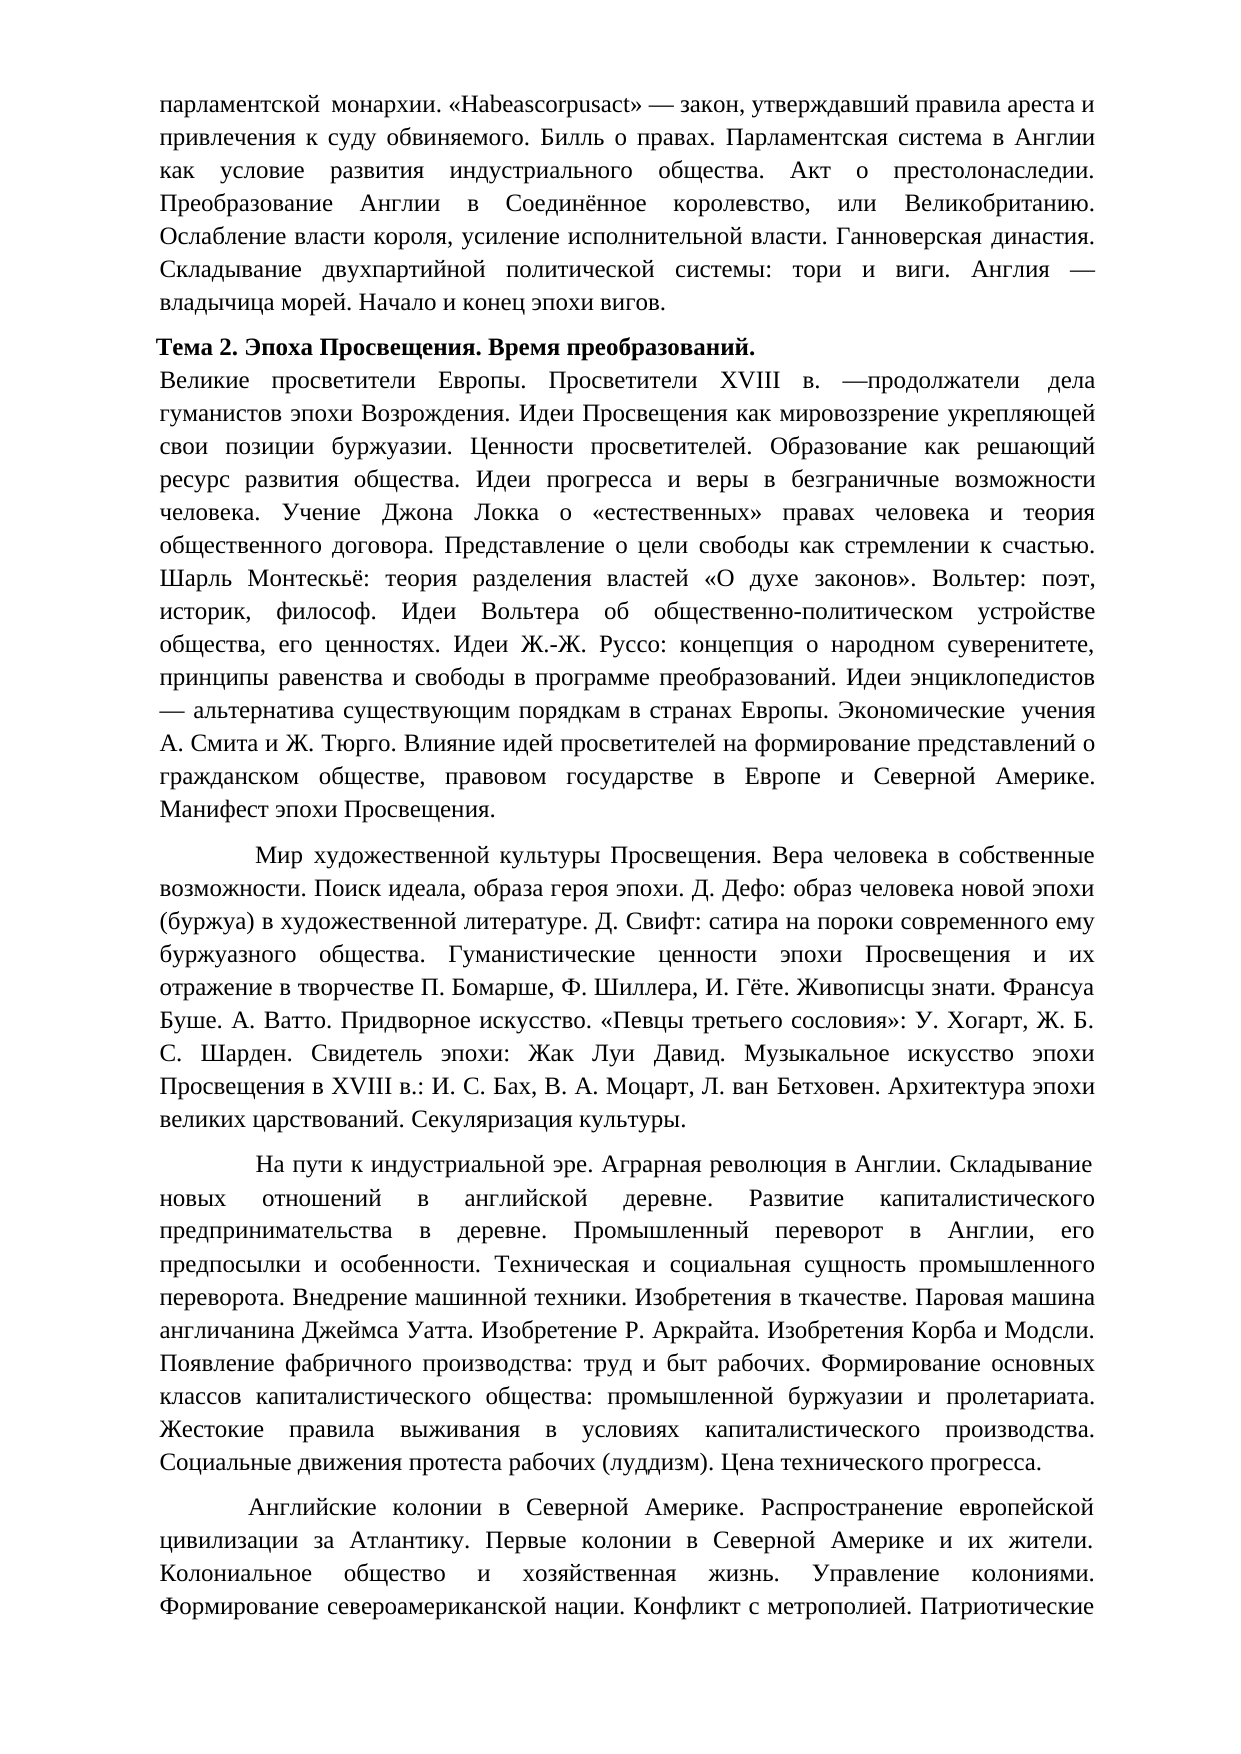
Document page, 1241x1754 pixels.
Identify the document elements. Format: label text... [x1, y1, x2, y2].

text На пути к индустриальной эре. Аграрная революция в Англии. Складывание новых отношений в английской деревне. Развитие капиталистического предпринимательства в деревне. Промышленный переворот в Англии, его предпосылки и особенности. Техническая и социальная сущность промышленного переворота. Внедрение машинной техники. Изобретения в ткачестве. Паровая машина англичанина Джеймса Уатта. Изобретение Р. Аркрайта. Изобретения Корба и Модсли. Появление фабричного производства: труд и быт рабочих. Формирование основных классов капиталистического общества: промышленной буржуазии и пролетариата. Жестокие правила выживания в условиях капиталистического производства. Социальные движения протеста рабочих (луддизм). Цена технического прогресса. [159, 1149, 1095, 1476]
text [159, 89, 1095, 316]
text Мир художественной культуры Просвещения. Вера человека в собственные возможности. Поиск идеала, образа героя эпохи. Д. Дефо: образ человека новой эпохи (буржуа) в художественной литературе. Д. Свифт: сатира на пороки современного ему буржуазного общества. Гуманистические ценности эпохи Просвещения и их отражение в творчестве П. Бомарше, Ф. Шиллера, И. Гёте. Живописцы знати. Франсуа Буше. А. Ватто. Придворное искусство. «Певцы третьего сословия»: У. Хогарт, Ж. Б. С. Шарден. Свидетель эпохи: Жак Луи Давид. Музыкальное искусство эпохи Просвещения в XVIII в.: И. С. Бах, В. А. Моцарт, Л. ван Бетховен. Архитектура эпохи великих царствований. Секуляризация культуры. [159, 840, 1095, 1133]
subtitle Тема 2. Эпоха Просвещения. Время преобразований. [118, 332, 1167, 361]
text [159, 1492, 1095, 1620]
text Великие просветители Европы. Просветители XVIII в. —продолжатели дела гуманистов эпохи Возрождения. Идеи Просвещения как мировоззрение укрепляющей свои позиции буржуазии. Ценности просветителей. Образование как решающий ресурс развития общества. Идеи прогресса и веры в безграничные возможности человека. Учение Джона Локка о «естественных» правах человека и теория общественного договора. Представление о цели свободы как стремлении к счастью. Шарль Монтескьё: теория разделения властей «О духе законов». Вольтер: поэт, историк, философ. Идеи Вольтера об общественно-политическом устройстве общества, его ценностях. Идеи Ж.-Ж. Руссо: концепция о народном суверенитете, принципы равенства и свободы в программе преобразований. Идеи энциклопедистов — альтернатива существующим порядкам в странах Европы. Экономические учения А. Смита и Ж. Тюрго. Влияние идей просветителей на формирование представлений о гражданском обществе, правовом государстве в Европе и Северной Америке. Манифест эпохи Просвещения. [159, 365, 1096, 823]
